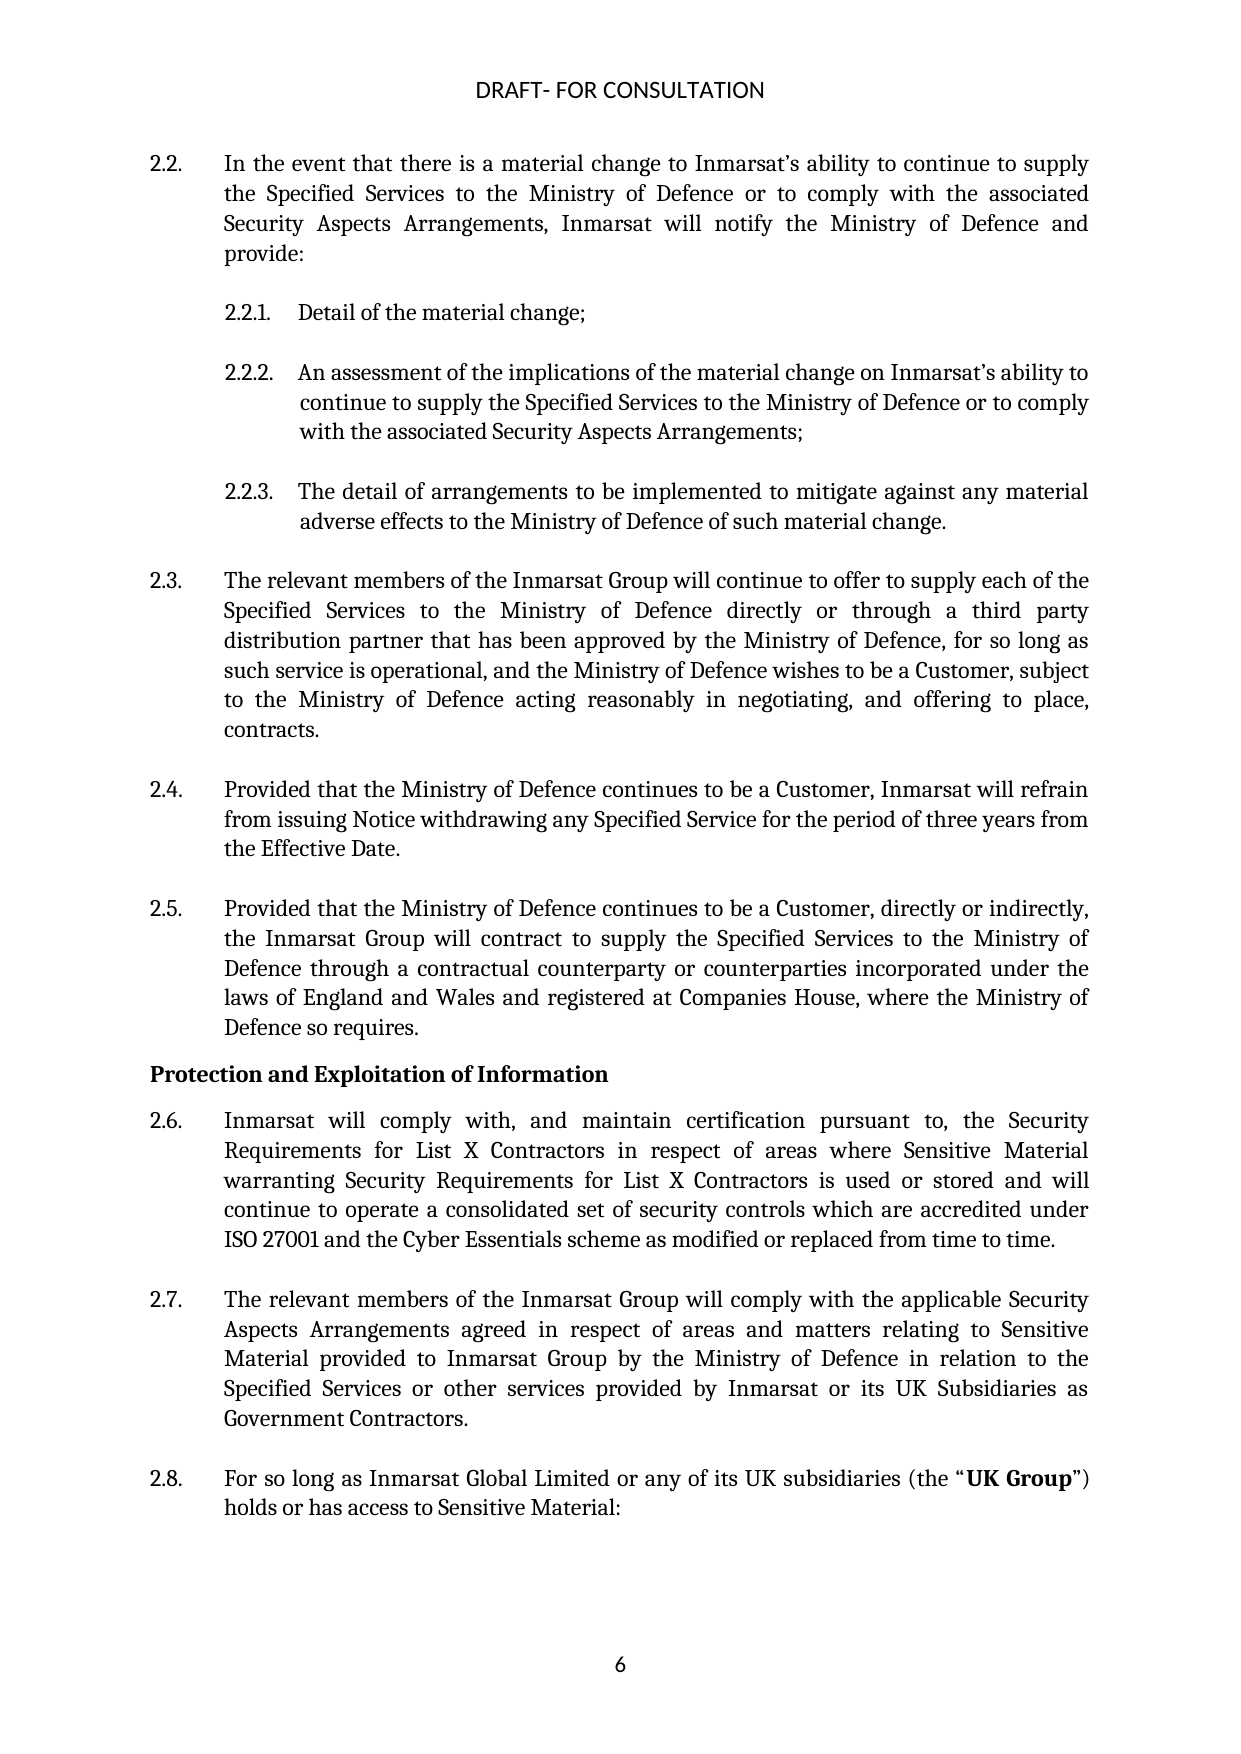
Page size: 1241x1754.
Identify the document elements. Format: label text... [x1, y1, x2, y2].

list Detail of the material change; [225, 299, 1090, 327]
list Provided that the Ministry of Defence continues to be a Customer, Inmarsat will refrain from issuing Notice withdrawing any Specified Service for the period of three years from the Effective Date. [150, 776, 1090, 863]
list The relevant members of the Inmarsat Group will comply with the applicable Security Aspects Arrangements agreed in respect of areas and matters relating to Sensitive Material provided to Inmarsat Group by the Ministry of Defence in relation to the Specified Services or other services provided by Inmarsat or its UK Subsidiaries as Government Contractors. [150, 1286, 1090, 1432]
list Inmarsat will comply with, and maintain certification pursuant to, the Security Requirements for List X Contractors in respect of areas where Sensitive Material warranting Security Requirements for List X Contractors is used or stored and will continue to operate a consolidated set of security controls which are accredited under ISO 27001 and the Cyber Essentials scheme as modified or replaced from time to time. [150, 1107, 1090, 1254]
list An assessment of the implications of the material change on Inmarsat’s ability to continue to supply the Specified Services to the Ministry of Defence or to comply with the associated Security Aspects Arrangements; [225, 358, 1090, 446]
list Provided that the Ministry of Defence continues to be a Customer, directly or indirectly, the Inmarsat Group will contract to supply the Specified Services to the Ministry of Defence through a contractual counterparty or counterparties incorporated under the laws of England and Wales and registered at Companies House, where the Ministry of Defence so requires. [150, 895, 1090, 1042]
list In the event that there is a material change to Inmarsat’s ability to continue to supply the Specified Services to the Ministry of Defence or to comply with the associated Security Aspects Arrangements, Inmarsat will notify the Ministry of Defence and provide: [150, 150, 1090, 267]
list The detail of arrangements to be implemented to mitigate against any material adverse effects to the Ministry of Defence of such material change. [225, 478, 1090, 535]
text Protection and Exploitation of Information [150, 1060, 1090, 1088]
list The relevant members of the Inmarsat Group will continue to offer to supply each of the Specified Services to the Ministry of Defence directly or through a third party distribution partner that has been approved by the Ministry of Defence, for so long as such service is operational, and the Ministry of Defence wishes to be a Customer, subject to the Ministry of Defence acting reasonably in negotiating, and offering to place, contracts. [150, 567, 1090, 744]
list For so long as Inmarsat Global Limited or any of its UK subsidiaries (the “UK Group”) holds or has access to Sensitive Material: [150, 1464, 1090, 1522]
